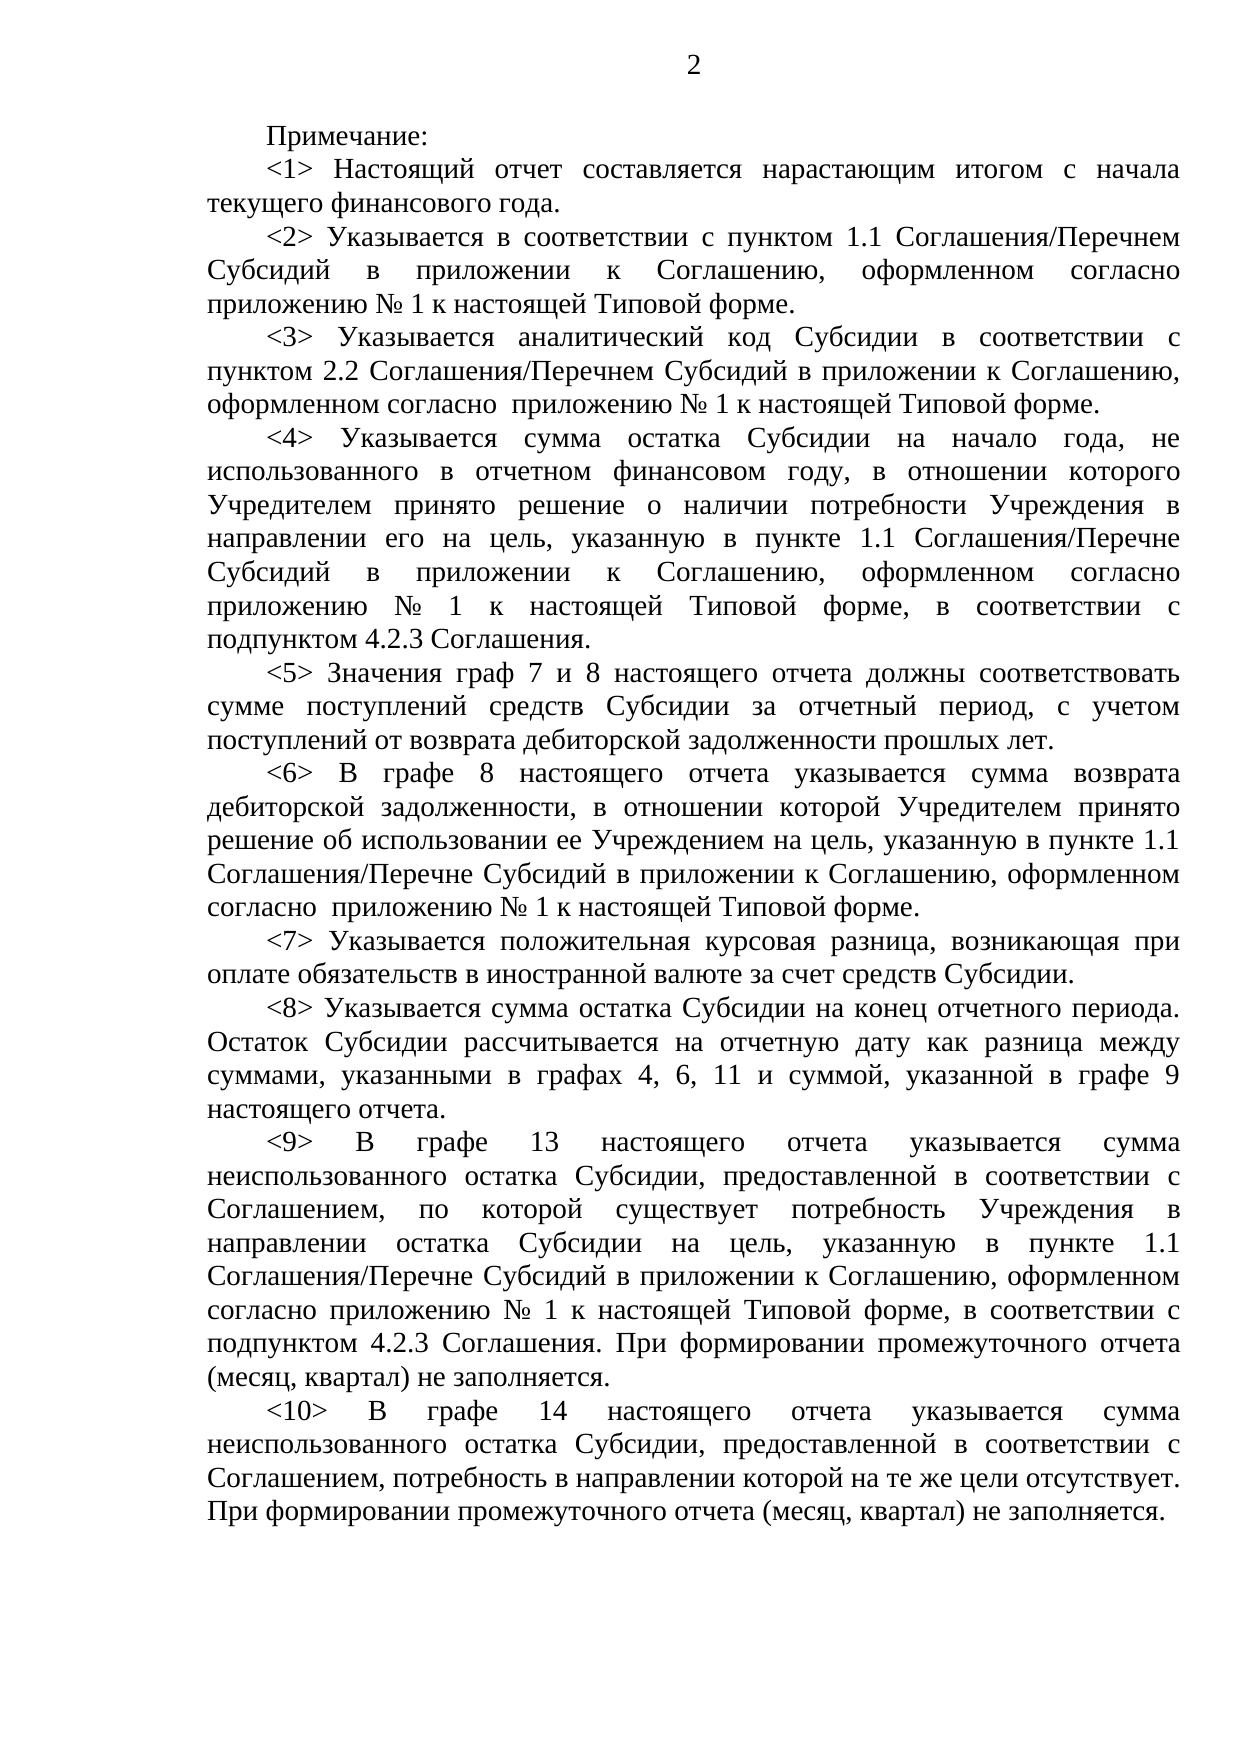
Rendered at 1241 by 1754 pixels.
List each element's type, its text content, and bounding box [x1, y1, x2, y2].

text <9> В графе 13 настоящего отчета указывается сумма неиспользованного остатка Субсидии, предоставленной в соответствии с Соглашением, по которой существует потребность Учреждения в направлении остатка Субсидии на цель, указанную в пункте 1.1 Соглашения/Перечне Субсидий в приложении к Соглашению, оформленном согласно приложению № 1 к настоящей Типовой форме, в соответствии с подпунктом 4.2.3 Соглашения. При формировании промежуточного отчета (месяц, квартал) не заполняется. [207, 1124, 1181, 1393]
text <7> Указывается положительная курсовая разница, возникающая при оплате обязательств в иностранной валюте за счет средств Субсидии. [207, 923, 1181, 990]
text <3> Указывается аналитический код Субсидии в соответствии с пунктом 2.2 Соглашения/Перечнем Субсидий в приложении к Соглашению, оформленном согласно приложению № 1 к настоящей Типовой форме. [207, 319, 1181, 420]
text <8> Указывается сумма остатка Субсидии на конец отчетного периода. Остаток Субсидии рассчитывается на отчетную дату как разница между суммами, указанными в графах 4, 6, 11 и суммой, указанной в графе 9 настоящего отчета. [207, 990, 1181, 1124]
text <2> Указывается в соответствии с пунктом 1.1 Соглашения/Перечнем Субсидий в приложении к Соглашению, оформленном согласно приложению № 1 к настоящей Типовой форме. [207, 219, 1181, 319]
text <4> Указывается сумма остатка Субсидии на начало года, не использованного в отчетном финансовом году, в отношении которого Учредителем принято решение о наличии потребности Учреждения в направлении его на цель, указанную в пункте 1.1 Соглашения/Перечне Субсидий в приложении к Соглашению, оформленном согласно приложению № 1 к настоящей Типовой форме, в соответствии с подпунктом 4.2.3 Соглашения. [207, 420, 1181, 655]
text <10> В графе 14 настоящего отчета указывается сумма неиспользованного остатка Субсидии, предоставленной в соответствии с Соглашением, потребность в направлении которой на те же цели отсутствует. При формировании промежуточного отчета (месяц, квартал) не заполняется. [207, 1393, 1181, 1527]
text <1> Настоящий отчет составляется нарастающим итогом с начала текущего финансового года. [207, 152, 1181, 219]
text <5> Значения граф 7 и 8 настоящего отчета должны соответствовать сумме поступлений средств Субсидии за отчетный период, с учетом поступлений от возврата дебиторской задолженности прошлых лет. [207, 655, 1181, 755]
text <6> В графе 8 настоящего отчета указывается сумма возврата дебиторской задолженности, в отношении которой Учредителем принято решение об использовании ее Учреждением на цель, указанную в пункте 1.1 Соглашения/Перечне Субсидий в приложении к Соглашению, оформленном согласно приложению № 1 к настоящей Типовой форме. [207, 755, 1181, 923]
text Примечание: [207, 118, 1181, 152]
